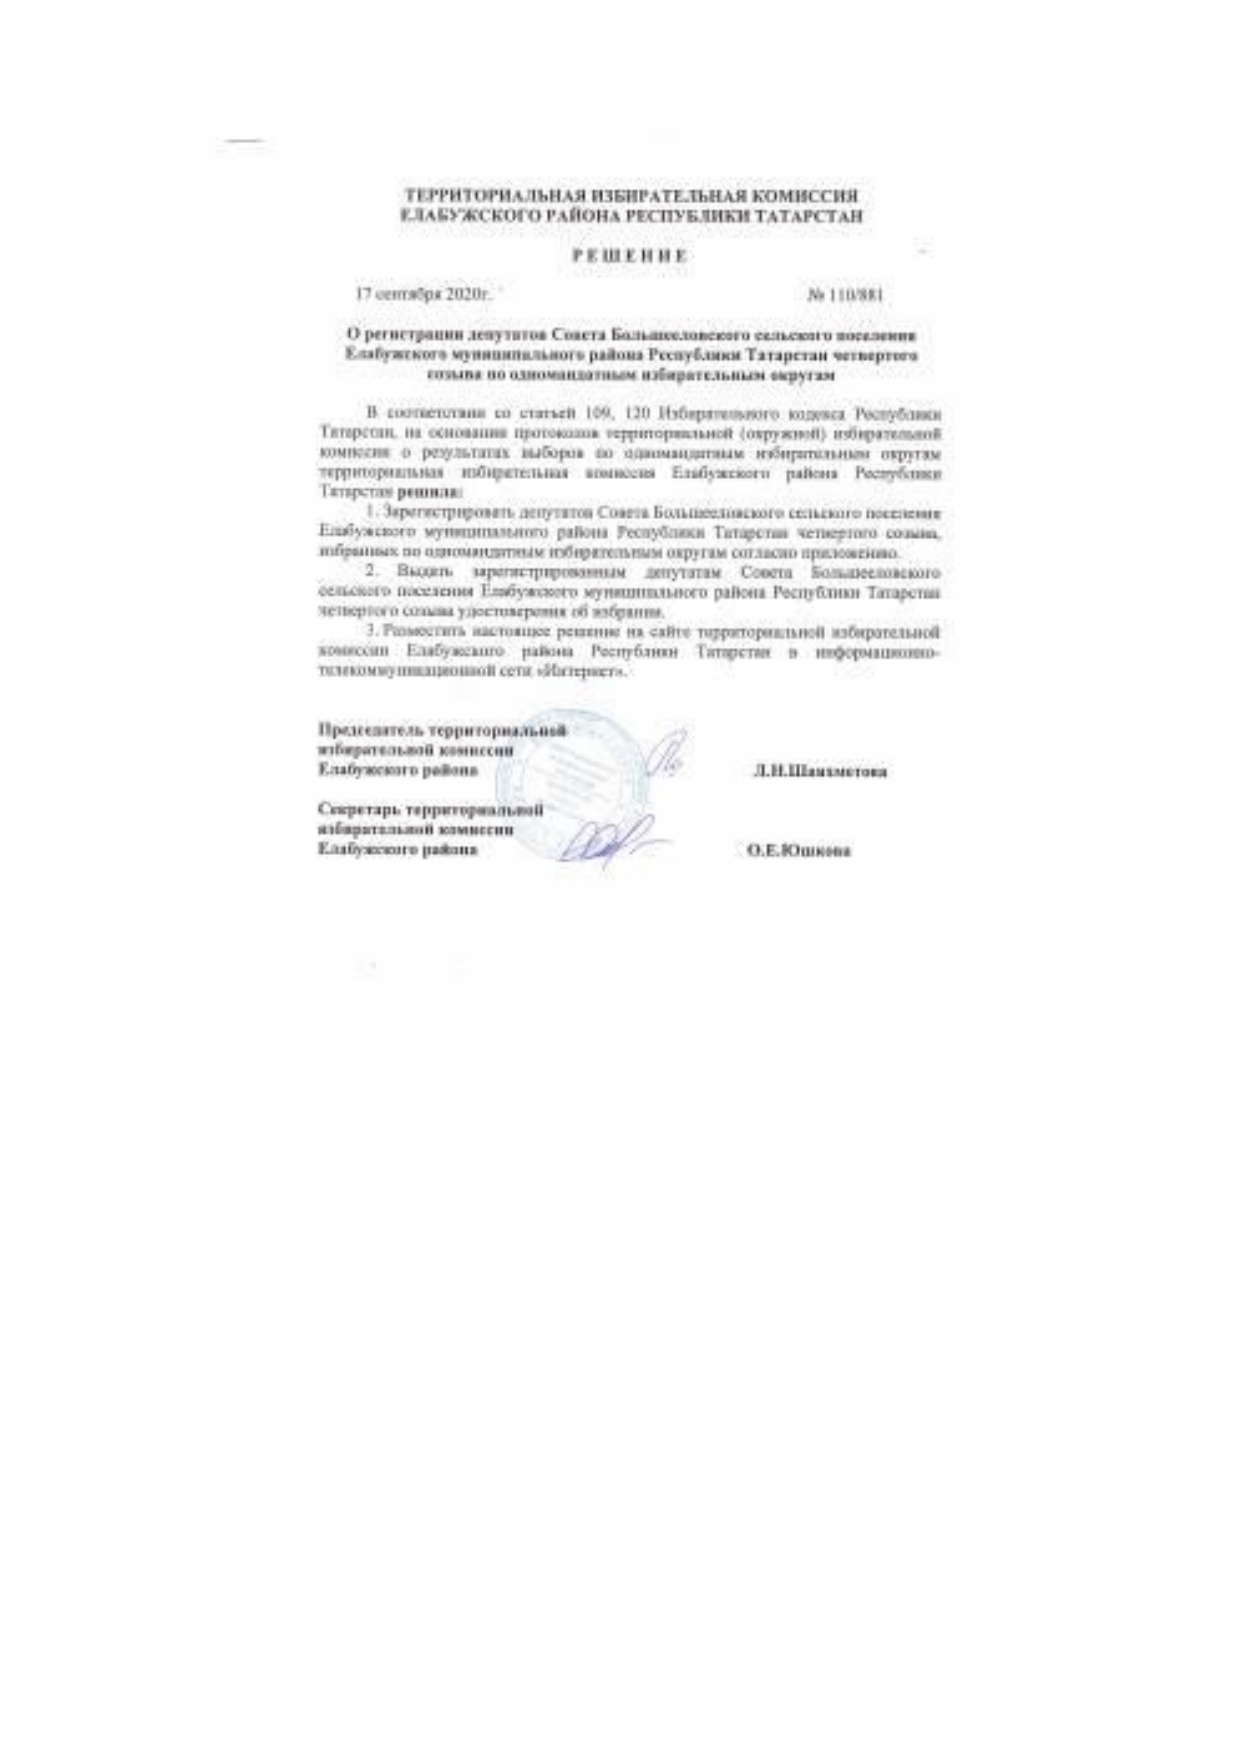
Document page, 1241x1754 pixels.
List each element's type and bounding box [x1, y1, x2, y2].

picture [177, 118, 967, 1241]
